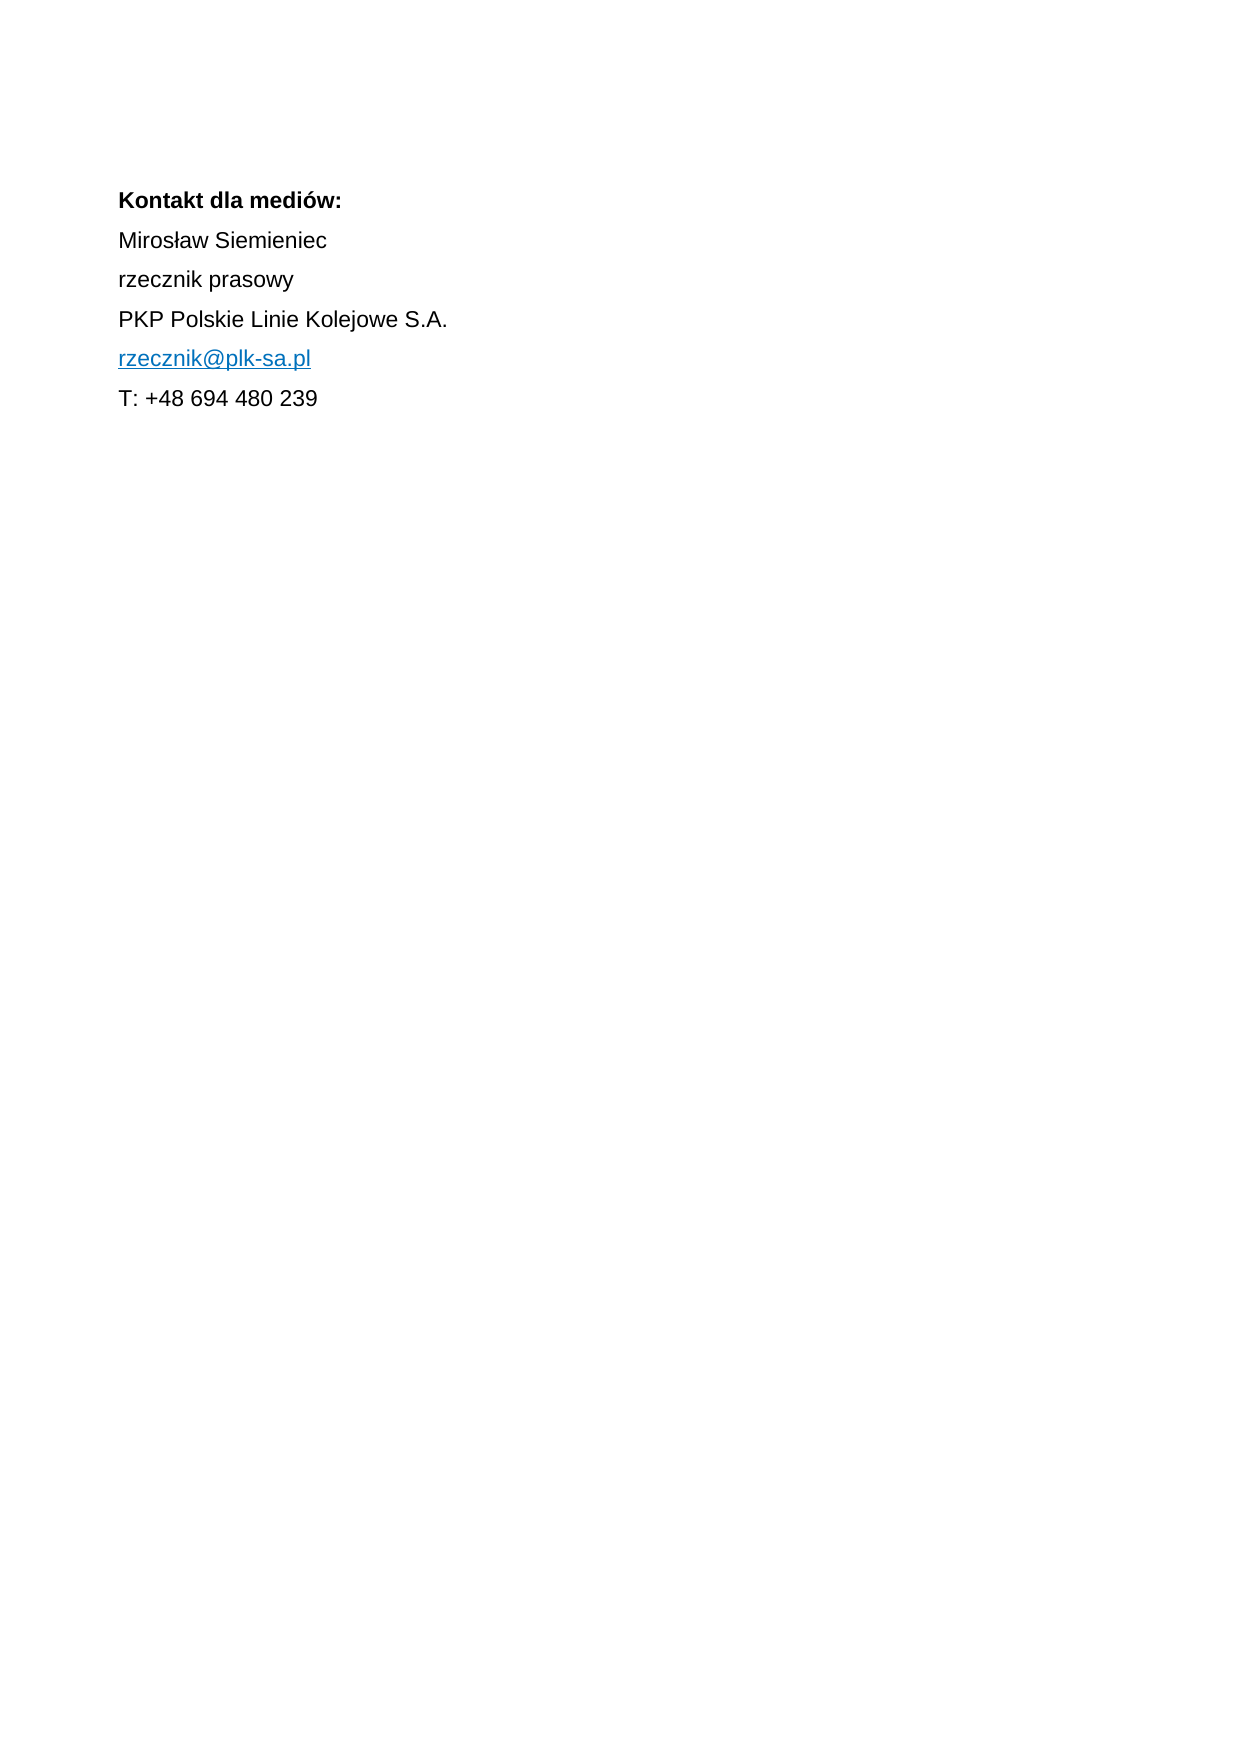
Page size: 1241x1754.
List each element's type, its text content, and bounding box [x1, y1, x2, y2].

text rzecznik@plk-sa.pl T: +48 694 480 239 [118, 345, 1122, 411]
text Kontakt dla mediów: Mirosław Siemieniec rzecznik prasowy PKP Polskie Linie Kolejowe S.A. [118, 187, 1122, 332]
